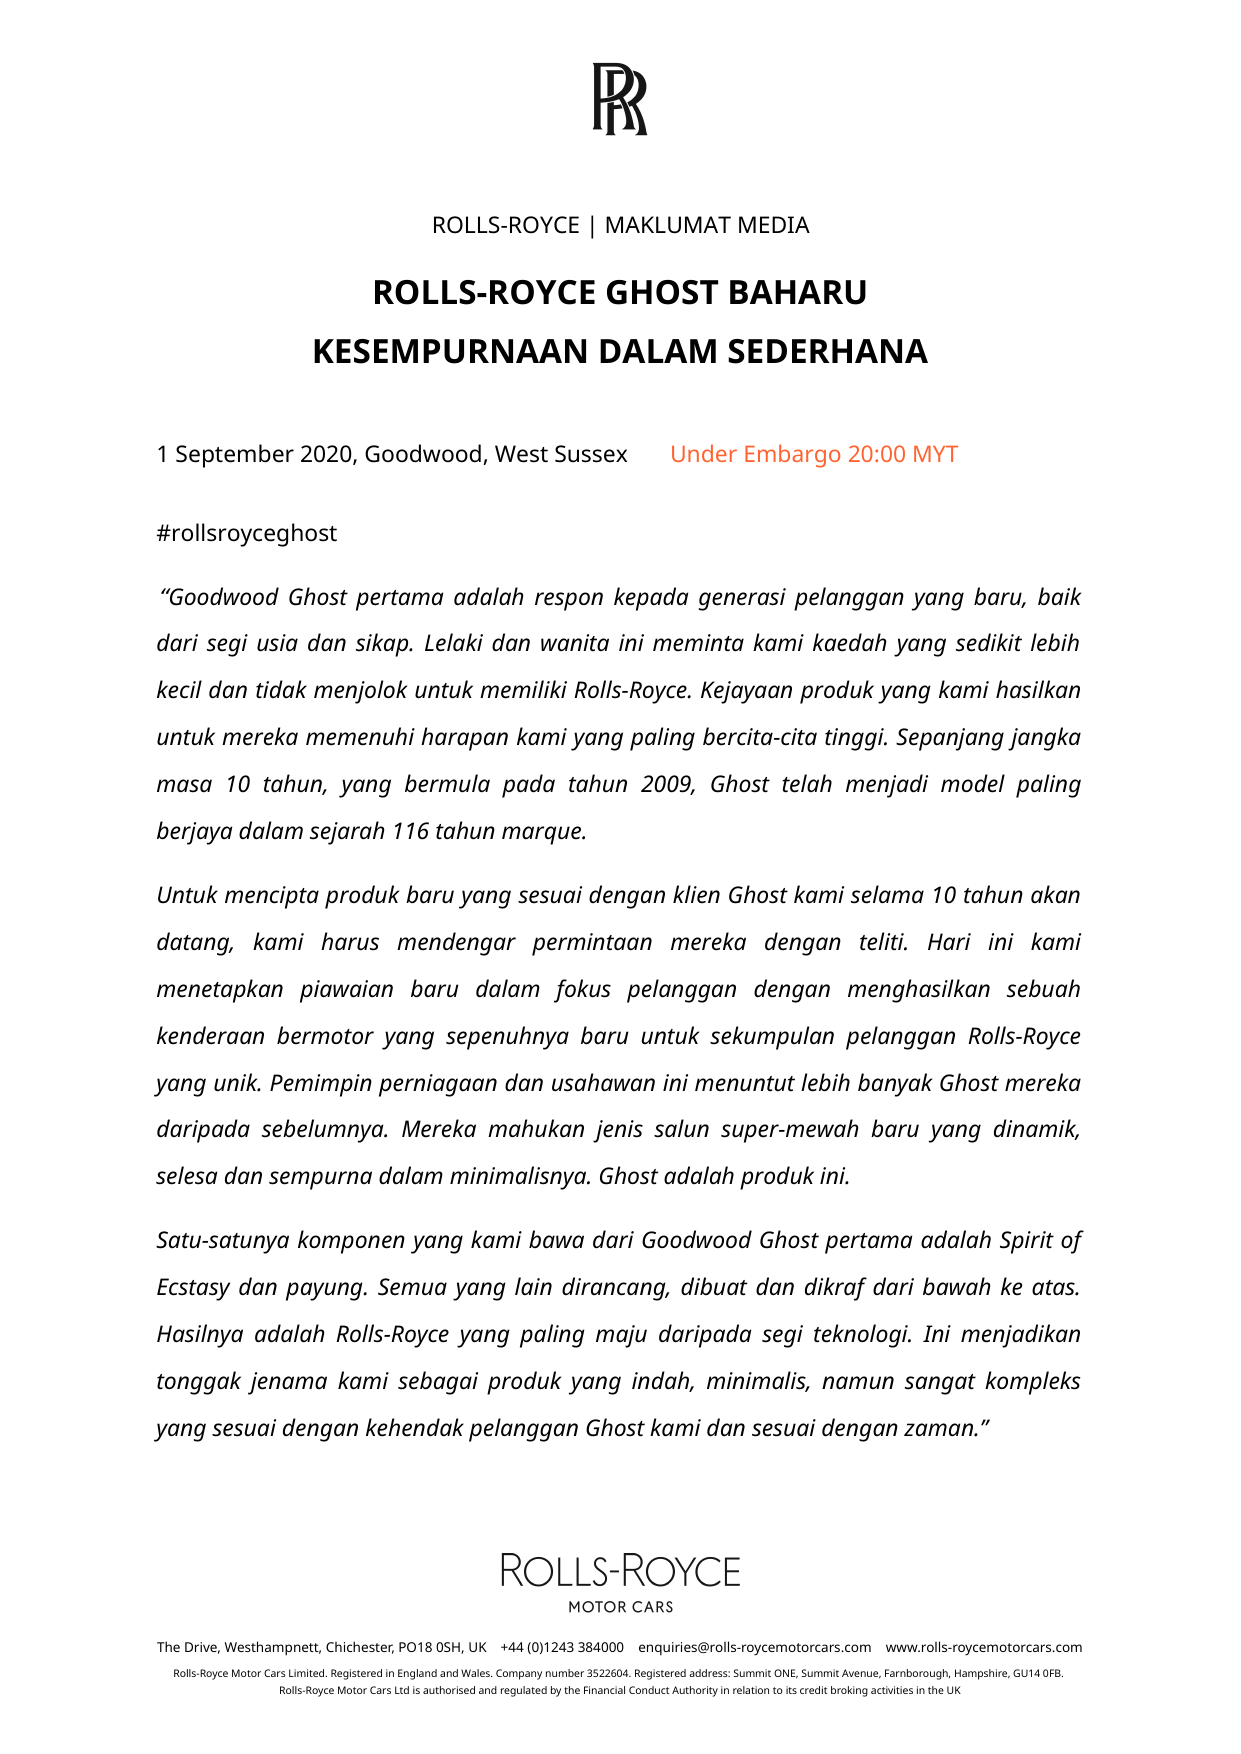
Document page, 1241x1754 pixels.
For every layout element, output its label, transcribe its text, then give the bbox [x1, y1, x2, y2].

picture [592, 62, 648, 136]
text Satu-satunya komponen yang kami bawa dari Goodwood Ghost pertama adalah Spirit of Ecstasy dan payung. Semua yang lain dirancang, dibuat dan dikraf dari bawah ke atas. Hasilnya adalah Rolls-Royce yang paling maju daripada segi teknologi. Ini menjadikan tonggak jenama kami sebagai produk yang indah, minimalis, namun sangat kompleks yang sesuai dengan kehendak pelanggan Ghost kami dan sesuai dengan zaman.” [156, 1224, 1085, 1443]
table_cell ROLLS-ROYCE GHOST BAHARU KESEMPURNAAN DALAM SEDERHANA [155, 247, 1085, 382]
picture [500, 1553, 741, 1614]
text “Goodwood Ghost pertama adalah respon kepada generasi pelanggan yang baru, baik dari segi usia dan sikap. Lelaki dan wanita ini meminta kami kaedah yang sedikit lebih kecil dan tidak menjolok untuk memiliki Rolls-Royce. Kejayaan produk yang kami hasilkan untuk mereka memenuhi harapan kami yang paling bercita-cita tinggi. Sepanjang jangka masa 10 tahun, yang bermula pada tahun 2009, Ghost telah menjadi model paling berjaya dalam sejarah 116 tahun marque. [156, 581, 1085, 846]
subtitle #rollsroyceghost [156, 517, 1096, 548]
text Untuk mencipta produk baru yang sesuai dengan klien Ghost kami selama 10 tahun akan datang, kami harus mendengar permintaan mereka dengan teliti. Hari ini kami menetapkan piawaian baru dalam fokus pelanggan dengan menghasilkan sebuah kenderaan bermotor yang sepenuhnya baru untuk sekumpulan pelanggan Rolls-Royce yang unik. Pemimpin perniagaan dan usahawan ini menuntut lebih banyak Ghost mereka daripada sebelumnya. Mereka mahukan jenis salun super-mewah baru yang dinamik, selesa dan sempurna dalam minimalisnya. Ghost adalah produk ini. [156, 879, 1085, 1191]
table_header ROLLS-ROYCE | MAKLUMAT MEDIA [155, 207, 1085, 247]
text 1 September 2020, Goodwood, West Sussex Under Embargo 20:00 MYT [156, 438, 1096, 469]
